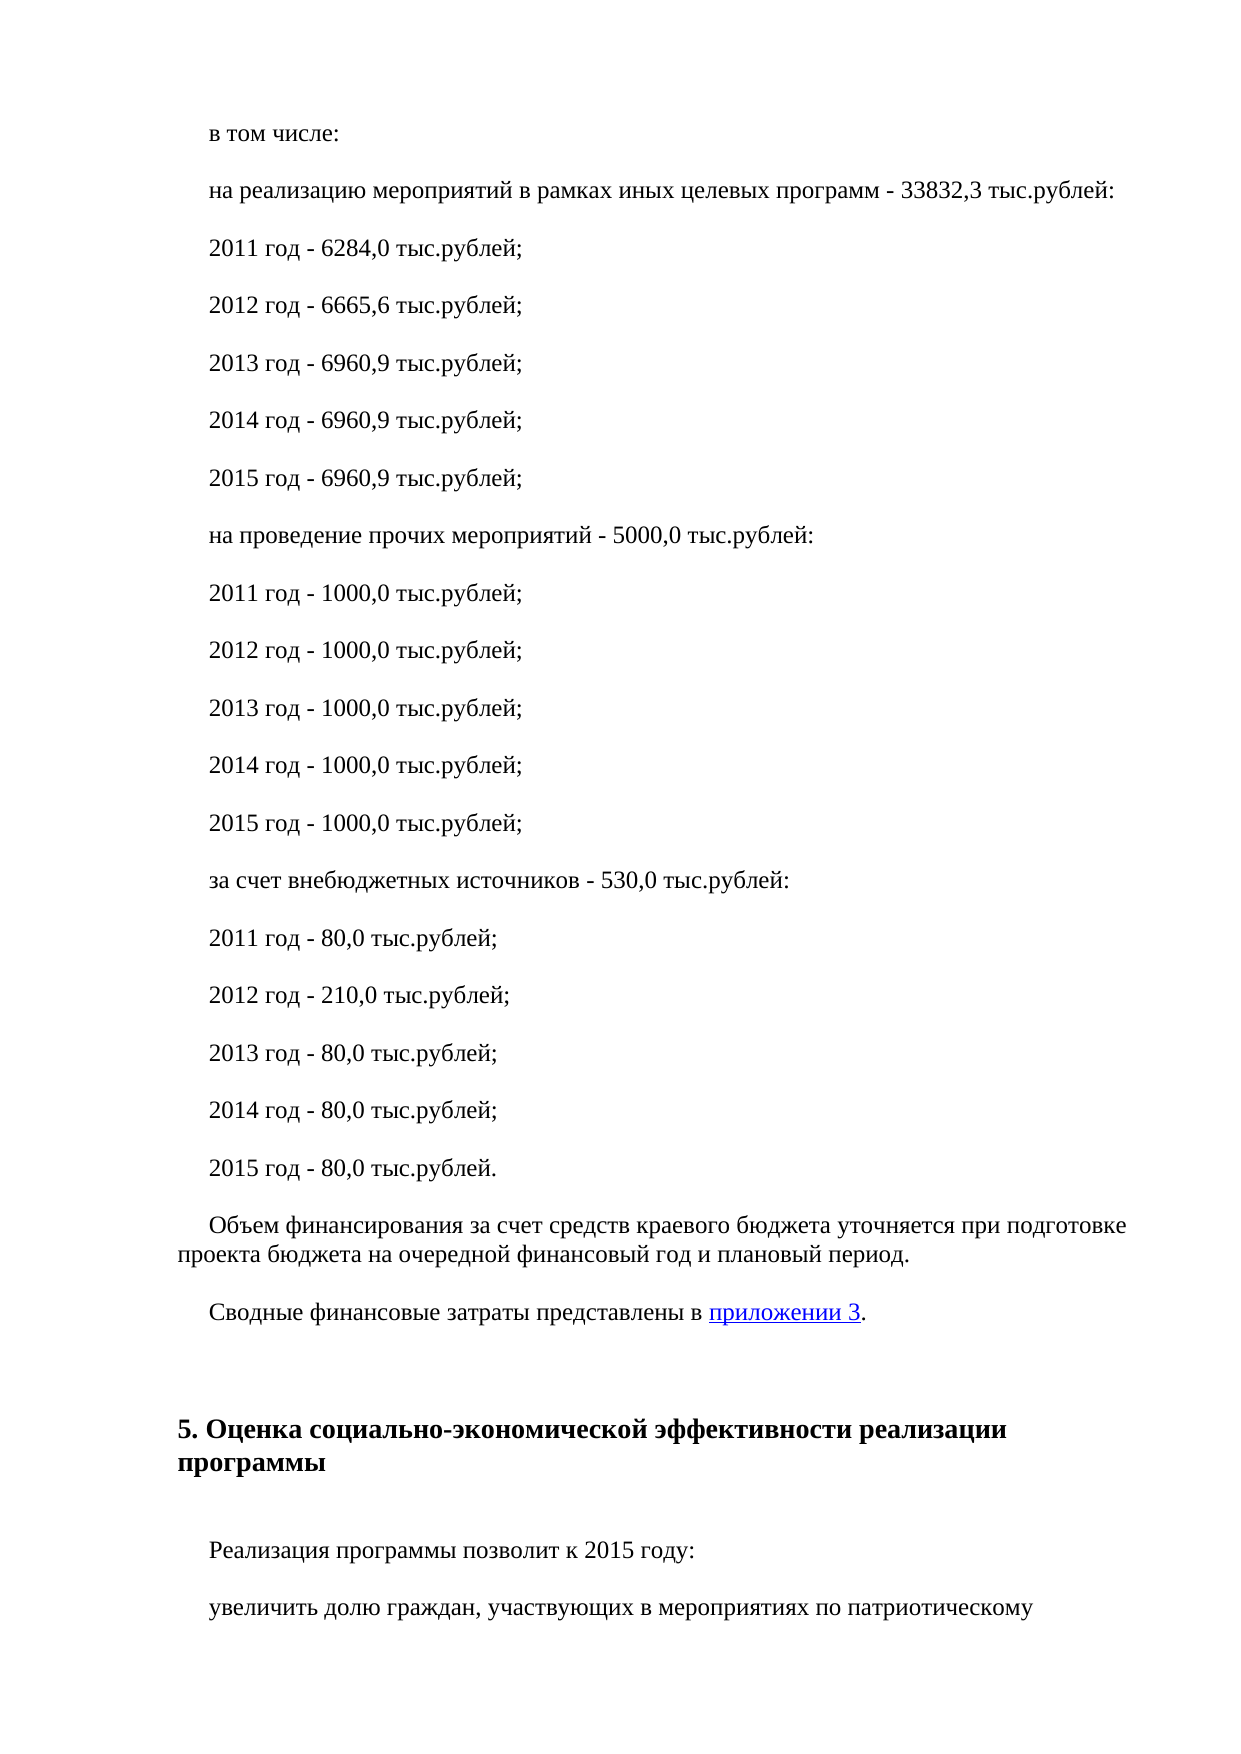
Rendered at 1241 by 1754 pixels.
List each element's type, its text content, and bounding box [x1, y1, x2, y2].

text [177, 118, 1152, 1383]
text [177, 1506, 1152, 1621]
text 5. Оценка социально-экономической эффективности реализации программы [177, 1412, 1152, 1477]
